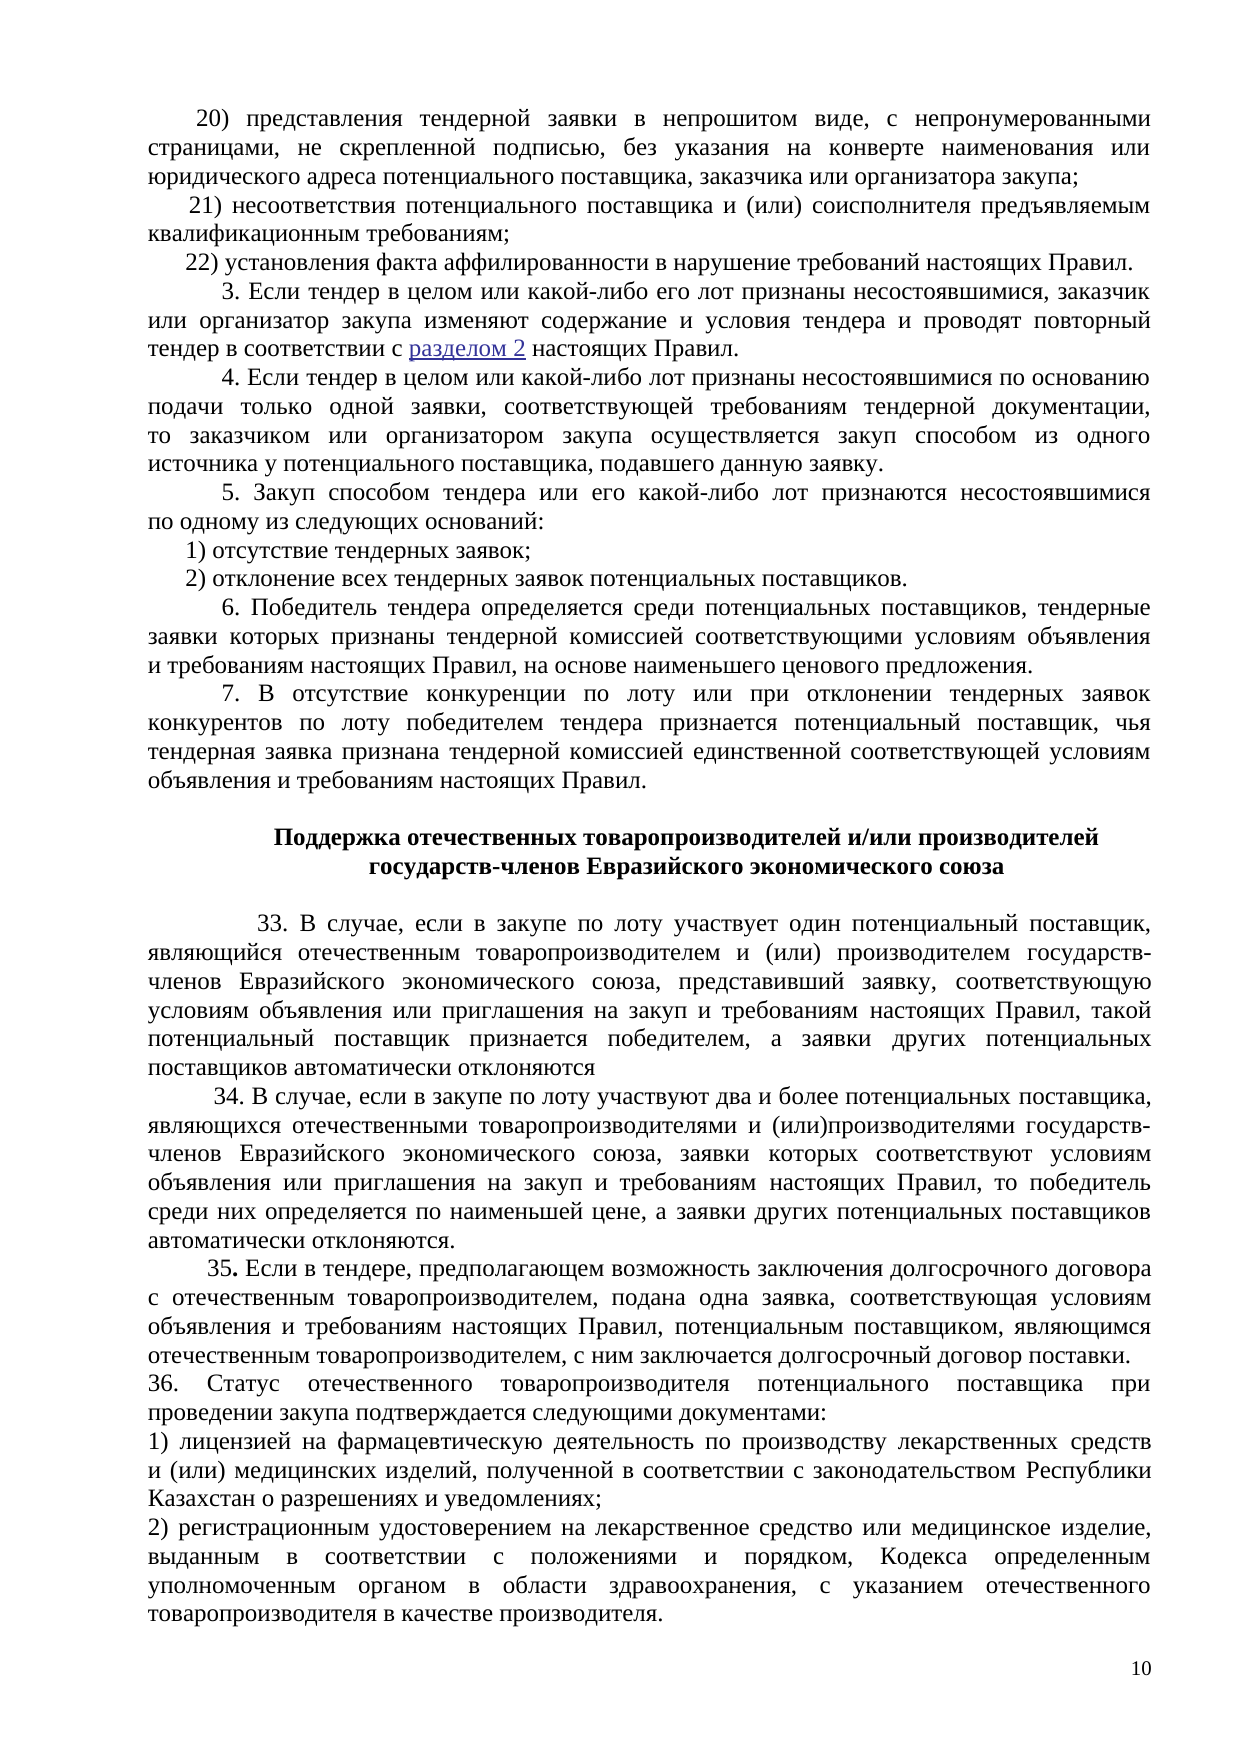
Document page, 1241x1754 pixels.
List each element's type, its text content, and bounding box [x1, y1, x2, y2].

text 7. В отсутствие конкуренции по лоту или при отклонении тендерных заявок конкурентов по лоту победителем тендера признается потенциальный поставщик, чья тендерная заявка признана тендерной комиссией единственной соответствующей условиям объявления и требованиям настоящих Правил. [148, 678, 1152, 793]
text 22) установления факта аффилированности в нарушение требований настоящих Правил. [148, 247, 1152, 276]
text 5. Закуп способом тендера или его какой-либо лот признаются несостоявшимися по одному из следующих оснований: [148, 477, 1152, 535]
text 4. Если тендер в целом или какой-либо лот признаны несостоявшимися по основанию подачи только одной заявки, соответствующей требованиям тендерной документации, то заказчиком или организатором закупа осуществляется закуп способом из одного источника у потенциального поставщика, подавшего данную заявку. [148, 362, 1152, 477]
text 34. В случае, если в закупе по лоту участвуют два и более потенциальных поставщика, являющихся отечественными товаропроизводителями и (или)производителями государств-членов Евразийского экономического союза, заявки которых соответствуют условиям объявления или приглашения на закуп и требованиям настоящих Правил, то победитель среди них определяется по наименьшей цене, а заявки других потенциальных поставщиков автоматически отклоняются. [148, 1081, 1152, 1253]
text 3. Если тендер в целом или какой-либо его лот признаны несостоявшимися, заказчик или организатор закупа изменяют содержание и условия тендера и проводят повторный тендер в соответствии с разделом 2 настоящих Правил. [148, 276, 1152, 362]
text 20) представления тендерной заявки в непрошитом виде, с непронумерованными страницами, не скрепленной подписью, без указания на конверте наименования или юридического адреса потенциального поставщика, заказчика или организатора закупа; [148, 103, 1152, 190]
text 6. Победитель тендера определяется среди потенциальных поставщиков, тендерные заявки которых признаны тендерной комиссией соответствующими условиям объявления и требованиям настоящих Правил, на основе наименьшего ценового предложения. [148, 592, 1152, 678]
text 33. В случае, если в закупе по лоту участвует один потенциальный поставщик, являющийся отечественным товаропроизводителем и (или) производителем государств-членов Евразийского экономического союза, представивший заявку, соответствующую условиям объявления или приглашения на закуп и требованиям настоящих Правил, такой потенциальный поставщик признается победителем, а заявки других потенциальных поставщиков автоматически отклоняются [148, 908, 1152, 1081]
text 2) регистрационным удостоверением на лекарственное средство или медицинское изделие, выданным в соответствии с положениями и порядком, Кодекса определенным уполномоченным органом в области здравоохранения, с указанием отечественного товаропроизводителя в качестве производителя. [148, 1512, 1152, 1627]
text 1) лицензией на фармацевтическую деятельность по производству лекарственных средств и (или) медицинских изделий, полученной в соответствии с законодательством Республики Казахстан о разрешениях и уведомлениях; [148, 1426, 1152, 1512]
text Поддержка отечественных товаропроизводителей и/или производителей государств-членов Евразийского экономического союза [221, 822, 1152, 880]
text 21) несоответствия потенциального поставщика и (или) соисполнителя предъявляемым квалификационным требованиям; [148, 190, 1152, 247]
text 2) отклонение всех тендерных заявок потенциальных поставщиков. [148, 563, 1152, 592]
text 36. Статус отечественного товаропроизводителя потенциального поставщика при проведении закупа подтверждается следующими документами: [148, 1368, 1152, 1426]
text 1) отсутствие тендерных заявок; [148, 535, 1152, 563]
text 35. Если в тендере, предполагающем возможность заключения долгосрочного договора с отечественным товаропроизводителем, подана одна заявка, соответствующая условиям объявления и требованиям настоящих Правил, потенциальным поставщиком, являющимся отечественным товаропроизводителем, с ним заключается долгосрочный договор поставки. [148, 1253, 1152, 1368]
